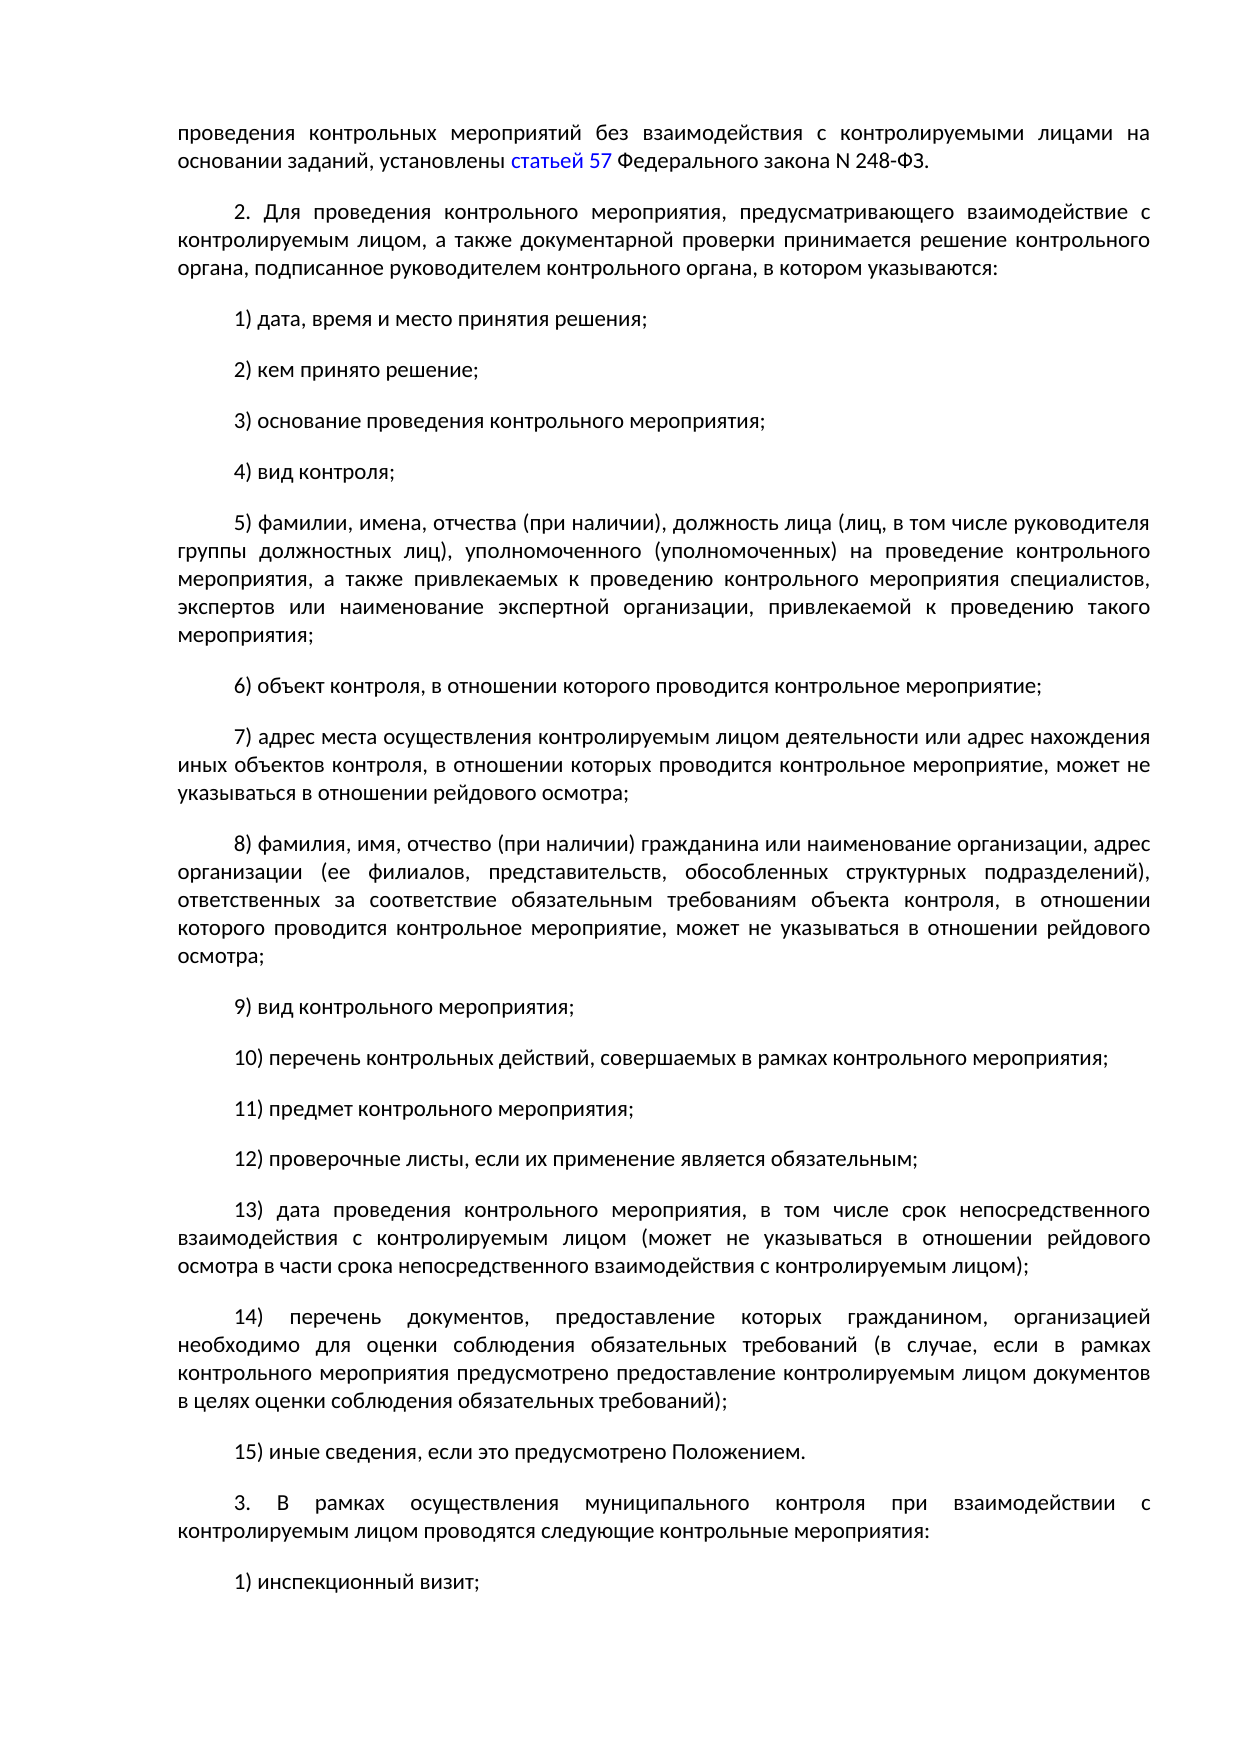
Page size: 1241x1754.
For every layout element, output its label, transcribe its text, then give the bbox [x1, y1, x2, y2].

text 14) перечень документов, предоставление которых гражданином, организацией необходимо для оценки соблюдения обязательных требований (в случае, если в рамках контрольного мероприятия предусмотрено предоставление контролируемым лицом документов в целях оценки соблюдения обязательных требований); [177, 1302, 1152, 1414]
text 11) предмет контрольного мероприятия; [177, 1094, 1152, 1122]
text 2) кем принято решение; [177, 355, 1152, 383]
text 6) объект контроля, в отношении которого проводится контрольное мероприятие; [177, 671, 1152, 699]
text 8) фамилия, имя, отчество (при наличии) гражданина или наименование организации, адрес организации (ее филиалов, представительств, обособленных структурных подразделений), ответственных за соответствие обязательным требованиям объекта контроля, в отношении которого проводится контрольное мероприятие, может не указываться в отношении рейдового осмотра; [177, 829, 1152, 969]
text 1) инспекционный визит; [177, 1567, 1152, 1595]
text 7) адрес места осуществления контролируемым лицом деятельности или адрес нахождения иных объектов контроля, в отношении которых проводится контрольное мероприятие, может не указываться в отношении рейдового осмотра; [177, 722, 1152, 806]
text 4) вид контроля; [177, 457, 1152, 485]
text 12) проверочные листы, если их применение является обязательным; [177, 1144, 1152, 1173]
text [177, 118, 1152, 174]
text 1) дата, время и место принятия решения; [177, 304, 1152, 332]
text 10) перечень контрольных действий, совершаемых в рамках контрольного мероприятия; [177, 1043, 1152, 1071]
text 2. Для проведения контрольного мероприятия, предусматривающего взаимодействие с контролируемым лицом, а также документарной проверки принимается решение контрольного органа, подписанное руководителем контрольного органа, в котором указываются: [177, 197, 1152, 281]
text 5) фамилии, имена, отчества (при наличии), должность лица (лиц, в том числе руководителя группы должностных лиц), уполномоченного (уполномоченных) на проведение контрольного мероприятия, а также привлекаемых к проведению контрольного мероприятия специалистов, экспертов или наименование экспертной организации, привлекаемой к проведению такого мероприятия; [177, 508, 1152, 648]
text 13) дата проведения контрольного мероприятия, в том числе срок непосредственного взаимодействия с контролируемым лицом (может не указываться в отношении рейдового осмотра в части срока непосредственного взаимодействия с контролируемым лицом); [177, 1196, 1152, 1279]
text 15) иные сведения, если это предусмотрено Положением. [177, 1437, 1152, 1466]
text 3) основание проведения контрольного мероприятия; [177, 406, 1152, 434]
text 9) вид контрольного мероприятия; [177, 992, 1152, 1020]
text 3. В рамках осуществления муниципального контроля при взаимодействии с контролируемым лицом проводятся следующие контрольные мероприятия: [177, 1488, 1152, 1544]
